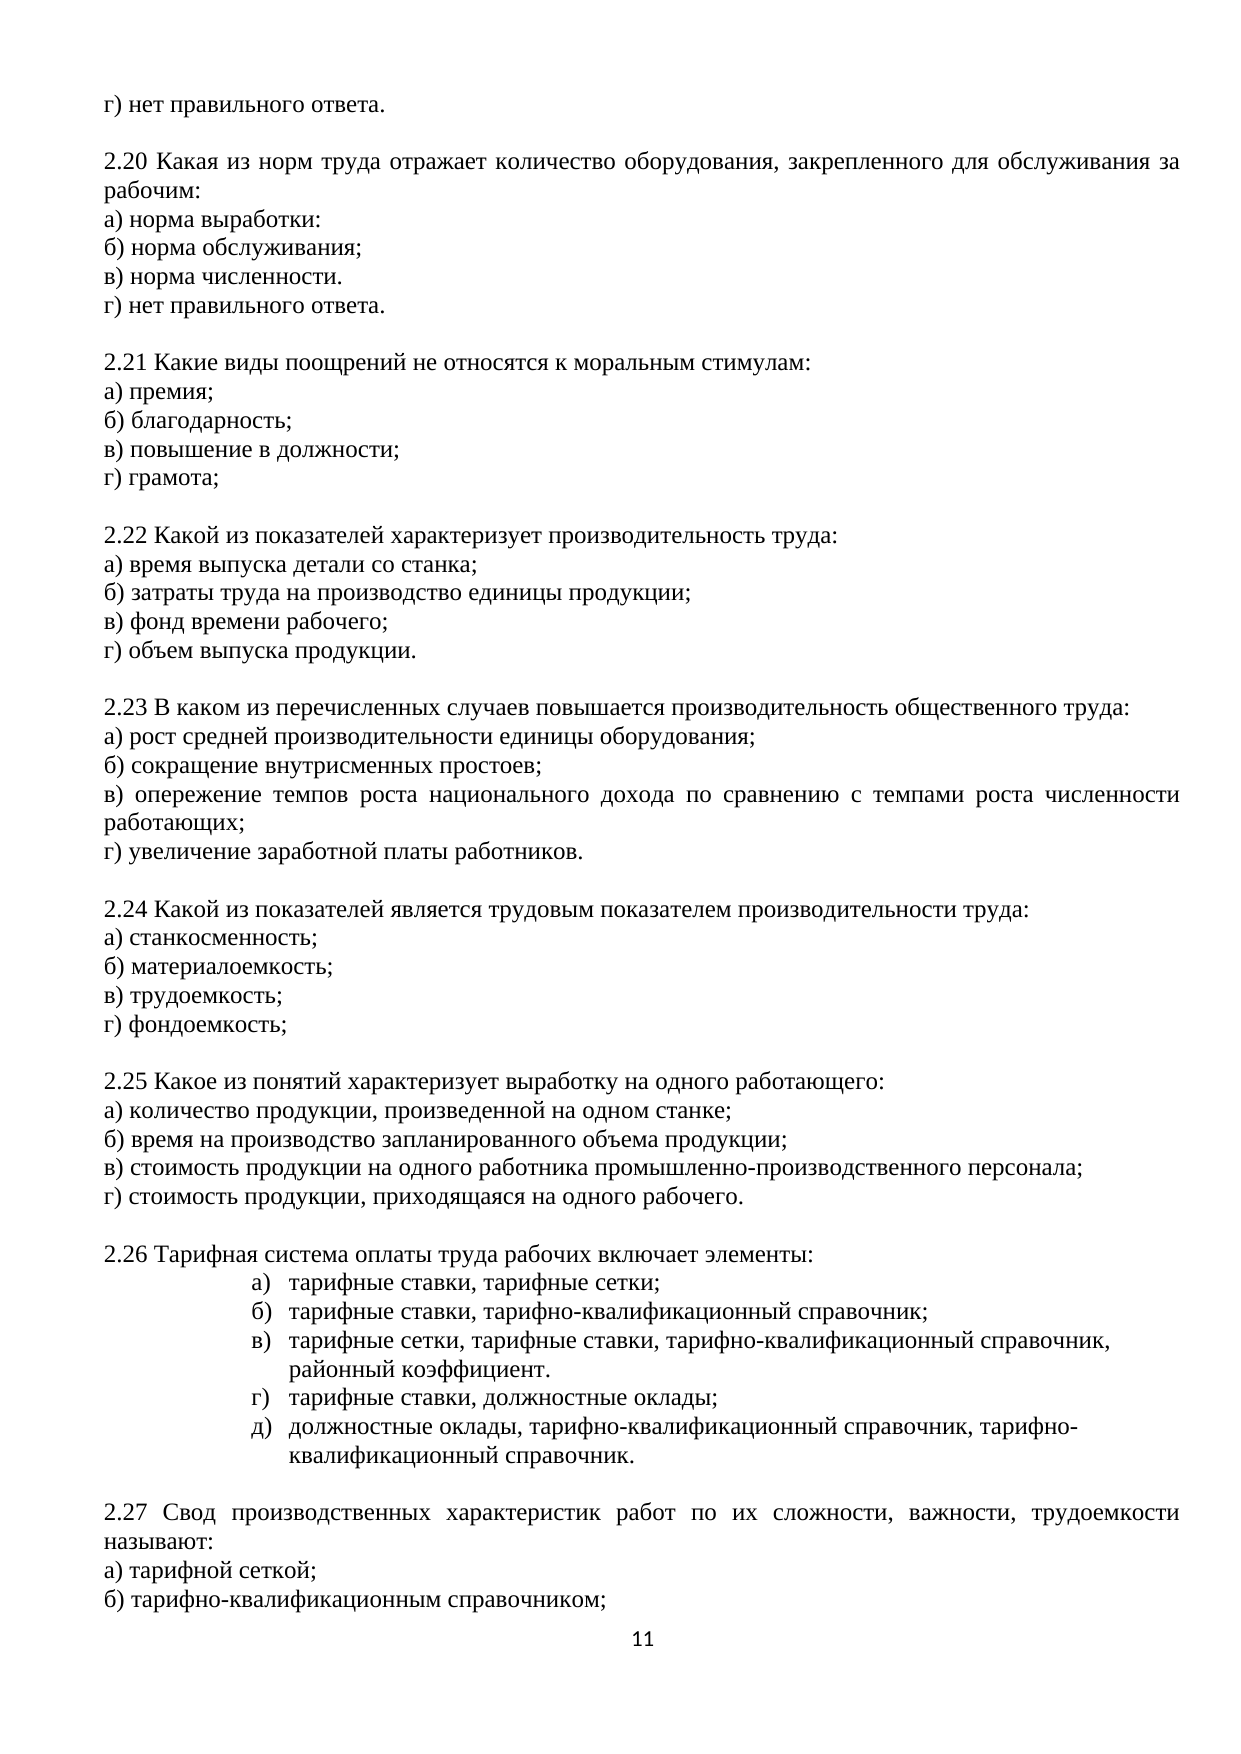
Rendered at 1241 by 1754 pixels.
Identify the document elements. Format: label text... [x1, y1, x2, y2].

text в) повышение в должности; [103, 434, 1181, 462]
text 2.26 Тарифная система оплаты труда рабочих включает элементы: [103, 1239, 1181, 1267]
text г) нет правильного ответа. [103, 89, 1181, 117]
text а) премия; [103, 376, 1181, 405]
text а) норма выработки: [103, 204, 1181, 232]
text б) тарифно-квалификационным справочником; [103, 1584, 1181, 1612]
text в) опережение темпов роста национального дохода по сравнению с темпами роста численности работающих; [103, 779, 1181, 836]
text 2.20 Какая из норм труда отражает количество оборудования, закрепленного для обслуживания за рабочим: [103, 146, 1181, 204]
list тарифные ставки, должностные оклады; [251, 1382, 1181, 1411]
text г) объем выпуска продукции. [103, 635, 1181, 664]
text б) затраты труда на производство единицы продукции; [103, 577, 1181, 606]
text в) фонд времени рабочего; [103, 606, 1181, 635]
text г) грамота; [103, 462, 1181, 491]
list тарифные ставки, тарифно-квалификационный справочник; [251, 1296, 1181, 1325]
text в) норма численности. [103, 261, 1181, 290]
text г) нет правильного ответа. [103, 290, 1181, 319]
text г) увеличение заработной платы работников. [103, 836, 1181, 865]
text г) стоимость продукции, приходящаяся на одного рабочего. [103, 1181, 1181, 1210]
text в) стоимость продукции на одного работника промышленно-производственного персонала; [103, 1152, 1181, 1181]
text б) время на производство запланированного объема продукции; [103, 1124, 1181, 1152]
text а) количество продукции, произведенной на одном станке; [103, 1095, 1181, 1124]
list тарифные сетки, тарифные ставки, тарифно-квалификационный справочник, районный коэффициент. [251, 1325, 1181, 1382]
text а) станкосменность; [103, 922, 1181, 951]
text в) трудоемкость; [103, 980, 1181, 1009]
list тарифные ставки, тарифные сетки; [251, 1267, 1181, 1296]
text б) материалоемкость; [103, 951, 1181, 980]
text а) тарифной сеткой; [103, 1555, 1181, 1584]
text б) благодарность; [103, 405, 1181, 434]
text 2.21 Какие виды поощрений не относятся к моральным стимулам: [103, 347, 1181, 376]
text 2.24 Какой из показателей является трудовым показателем производительности труда: [103, 894, 1181, 922]
text б) норма обслуживания; [103, 232, 1181, 261]
text 2.22 Какой из показателей характеризует производительность труда: [103, 520, 1181, 549]
text г) фондоемкость; [103, 1009, 1181, 1037]
text 2.27 Свод производственных характеристик работ по их сложности, важности, трудоемкости называют: [103, 1497, 1181, 1555]
text б) сокращение внутрисменных простоев; [103, 750, 1181, 779]
text а) время выпуска детали со станка; [103, 549, 1181, 577]
text а) рост средней производительности единицы оборудования; [103, 721, 1181, 750]
text 2.23 В каком из перечисленных случаев повышается производительность общественного труда: [103, 692, 1181, 721]
list должностные оклады, тарифно-квалификационный справочник, тарифно-квалификационный справочник. [251, 1411, 1181, 1469]
text 2.25 Какое из понятий характеризует выработку на одного работающего: [103, 1066, 1181, 1095]
